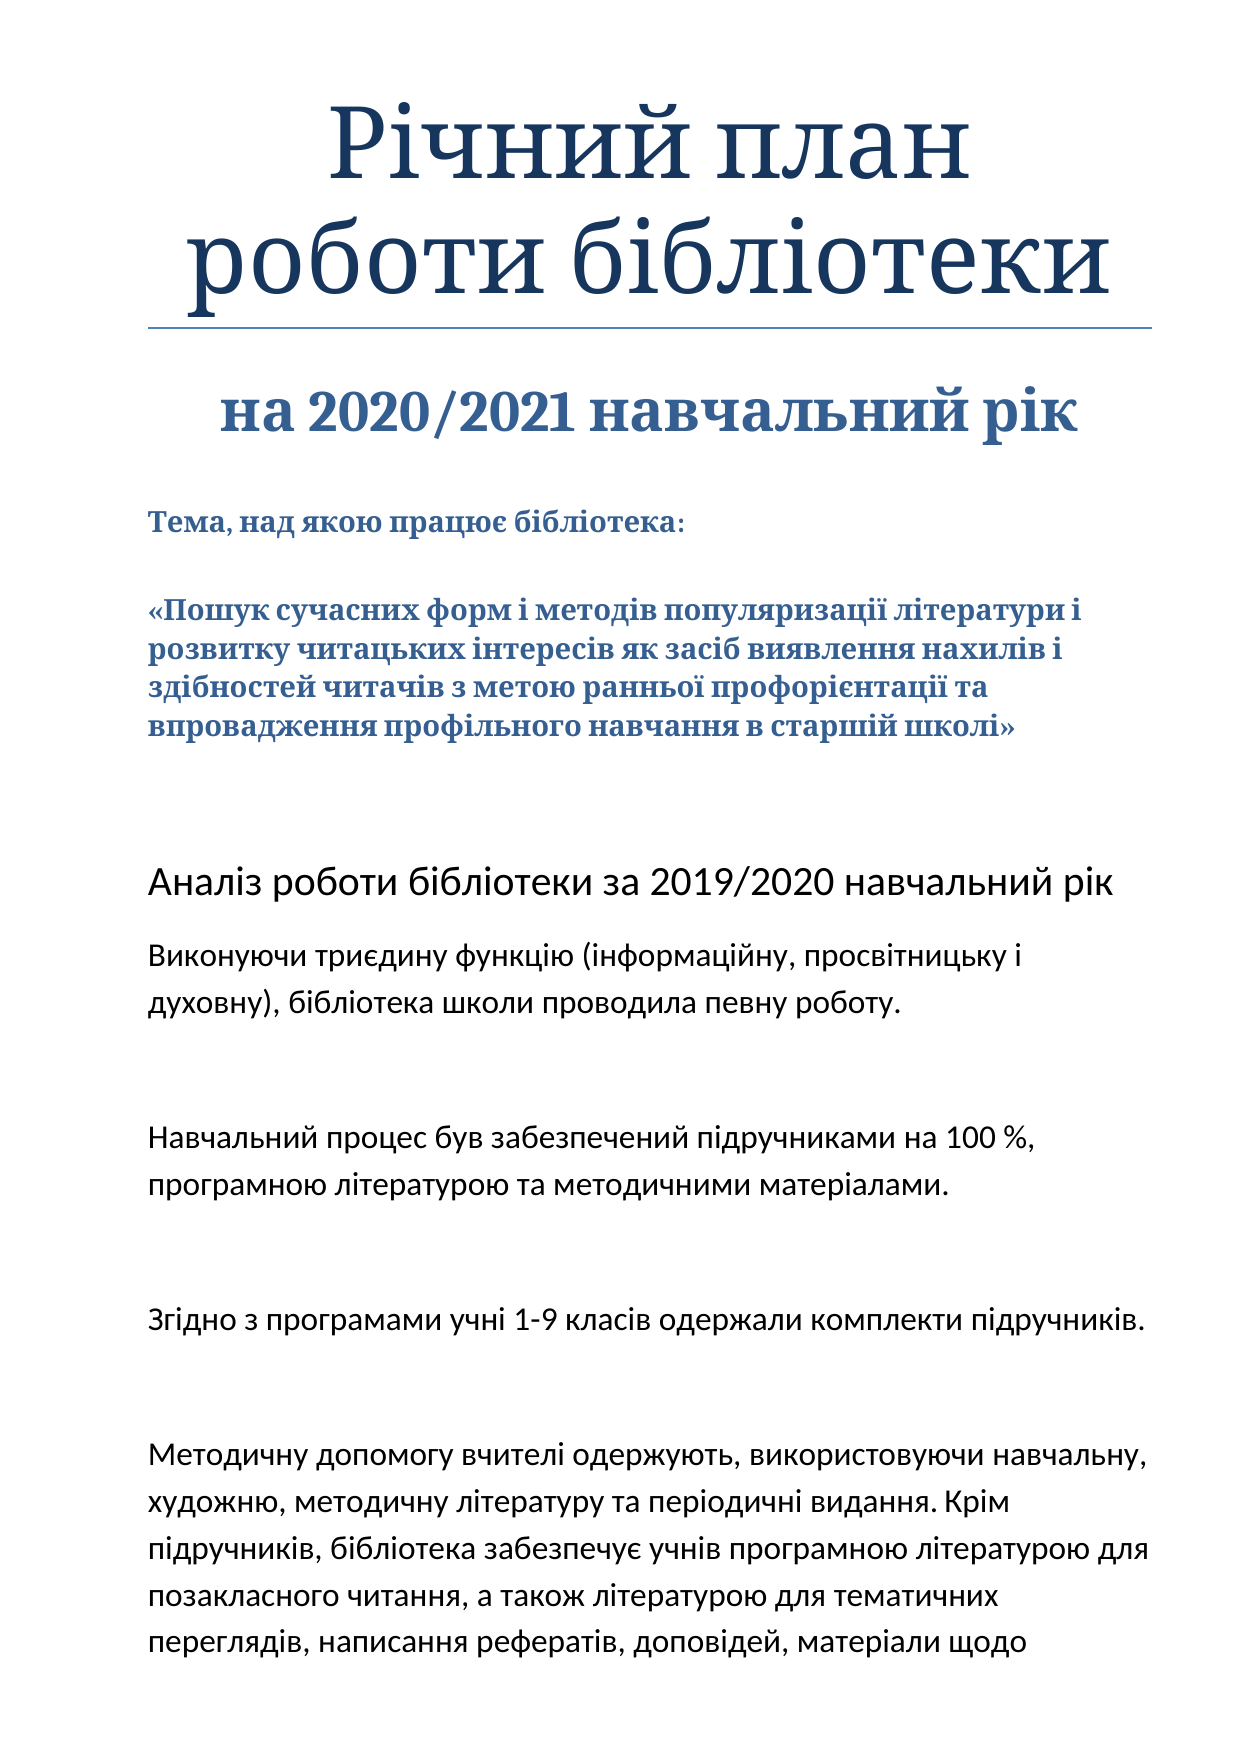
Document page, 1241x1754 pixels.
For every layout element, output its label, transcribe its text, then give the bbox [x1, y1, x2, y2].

subtitle Тема, над якою працює бібліотека: [148, 506, 1152, 539]
subtitle на 2020/2021 навчальний рік [148, 379, 1152, 446]
text Навчальний процес був забезпечений підручниками на 100 %, програмною літературою та методичними матеріалами. [148, 1116, 1152, 1203]
text Виконуючи триєдину функцію (інформаційну, просвітницьку і духовну), бібліотека школи проводила певну роботу. [148, 934, 1152, 1022]
title Річний план роботи бібліотеки [148, 88, 1152, 327]
subtitle «Пошук сучасних форм і методів популяризації літератури і розвитку читацьких інтересів як засіб виявлення нахилів і здібностей читачів з метою ранньої профорієнтації та впровадження профільного навчання в старшій школі» [148, 594, 1152, 744]
text Аналіз роботи бібліотеки за 2019/2020 навчальний рік [148, 855, 1152, 906]
text Згідно з програмами учні 1-9 класів одержали комплекти підручників. [148, 1298, 1152, 1339]
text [148, 1433, 1152, 1661]
